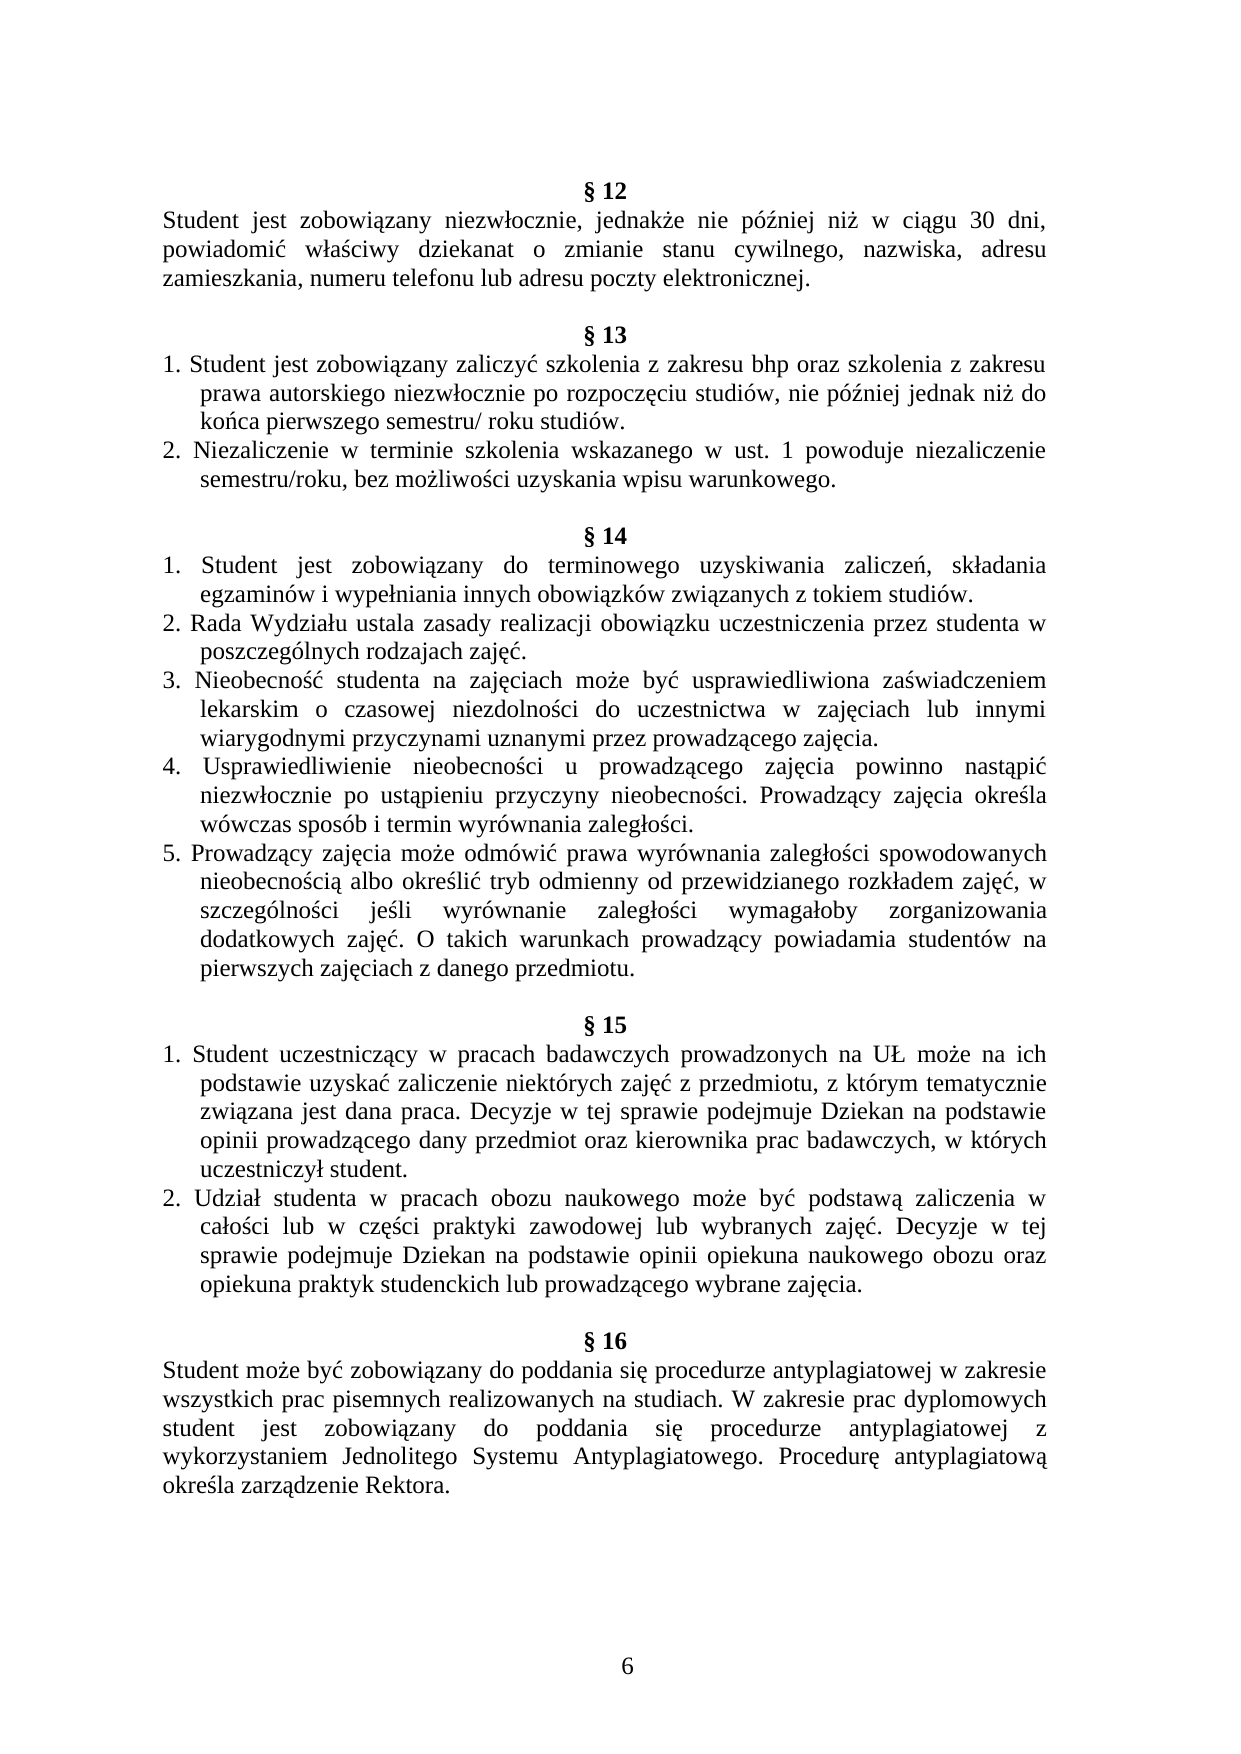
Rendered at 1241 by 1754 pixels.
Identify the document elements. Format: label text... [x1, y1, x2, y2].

text § 13 [162, 320, 1047, 349]
text 3. Nieobecność studenta na zajęciach może być usprawiedliwiona zaświadczeniem lekarskim o czasowej niezdolności do uczestnictwa w zajęciach lub innymi wiarygodnymi przyczynami uznanymi przez prowadzącego zajęcia. [162, 665, 1047, 751]
text § 12 [162, 176, 1047, 205]
text § 14 [162, 521, 1047, 550]
text 1. Student jest zobowiązany do terminowego uzyskiwania zaliczeń, składania egzaminów i wypełniania innych obowiązków związanych z tokiem studiów. [162, 550, 1047, 608]
text 5. Prowadzący zajęcia może odmówić prawa wyrównania zaległości spowodowanych nieobecnością albo określić tryb odmienny od przewidzianego rozkładem zajęć, w szczególności jeśli wyrównanie zaległości wymagałoby zorganizowania dodatkowych zajęć. O takich warunkach prowadzący powiadamia studentów na pierwszych zajęciach z danego przedmiotu. [162, 838, 1047, 981]
text 4. Usprawiedliwienie nieobecności u prowadzącego zajęcia powinno nastąpić niezwłocznie po ustąpieniu przyczyny nieobecności. Prowadzący zajęcia określa wówczas sposób i termin wyrównania zaległości. [162, 751, 1047, 838]
text Student jest zobowiązany niezwłocznie, jednakże nie później niż w ciągu 30 dni, powiadomić właściwy dziekanat o zmianie stanu cywilnego, nazwiska, adresu zamieszkania, numeru telefonu lub adresu poczty elektronicznej. [162, 205, 1047, 291]
text § 16 [162, 1326, 1047, 1355]
text 1. Student jest zobowiązany zaliczyć szkolenia z zakresu bhp oraz szkolenia z zakresu prawa autorskiego niezwłocznie po rozpoczęciu studiów, nie później jednak niż do końca pierwszego semestru/ roku studiów. [162, 349, 1047, 435]
text 2. Niezaliczenie w terminie szkolenia wskazanego w ust. 1 powoduje niezaliczenie semestru/roku, bez możliwości uzyskania wpisu warunkowego. [162, 435, 1047, 493]
text 2. Rada Wydziału ustala zasady realizacji obowiązku uczestniczenia przez studenta w poszczególnych rodzajach zajęć. [162, 608, 1047, 665]
text Student może być zobowiązany do poddania się procedurze antyplagiatowej w zakresie wszystkich prac pisemnych realizowanych na studiach. W zakresie prac dyplomowych student jest zobowiązany do poddania się procedurze antyplagiatowej z wykorzystaniem Jednolitego Systemu Antyplagiatowego. Procedurę antyplagiatową określa zarządzenie Rektora. [162, 1355, 1047, 1499]
text § 15 [162, 1010, 1047, 1039]
text 2. Udział studenta w pracach obozu naukowego może być podstawą zaliczenia w całości lub w części praktyki zawodowej lub wybranych zajęć. Decyzje w tej sprawie podejmuje Dziekan na podstawie opinii opiekuna naukowego obozu oraz opiekuna praktyk studenckich lub prowadzącego wybrane zajęcia. [162, 1183, 1047, 1298]
text 1. Student uczestniczący w pracach badawczych prowadzonych na UŁ może na ich podstawie uzyskać zaliczenie niektórych zajęć z przedmiotu, z którym tematycznie związana jest dana praca. Decyzje w tej sprawie podejmuje Dziekan na podstawie opinii prowadzącego dany przedmiot oraz kierownika prac badawczych, w których uczestniczył student. [162, 1039, 1047, 1183]
